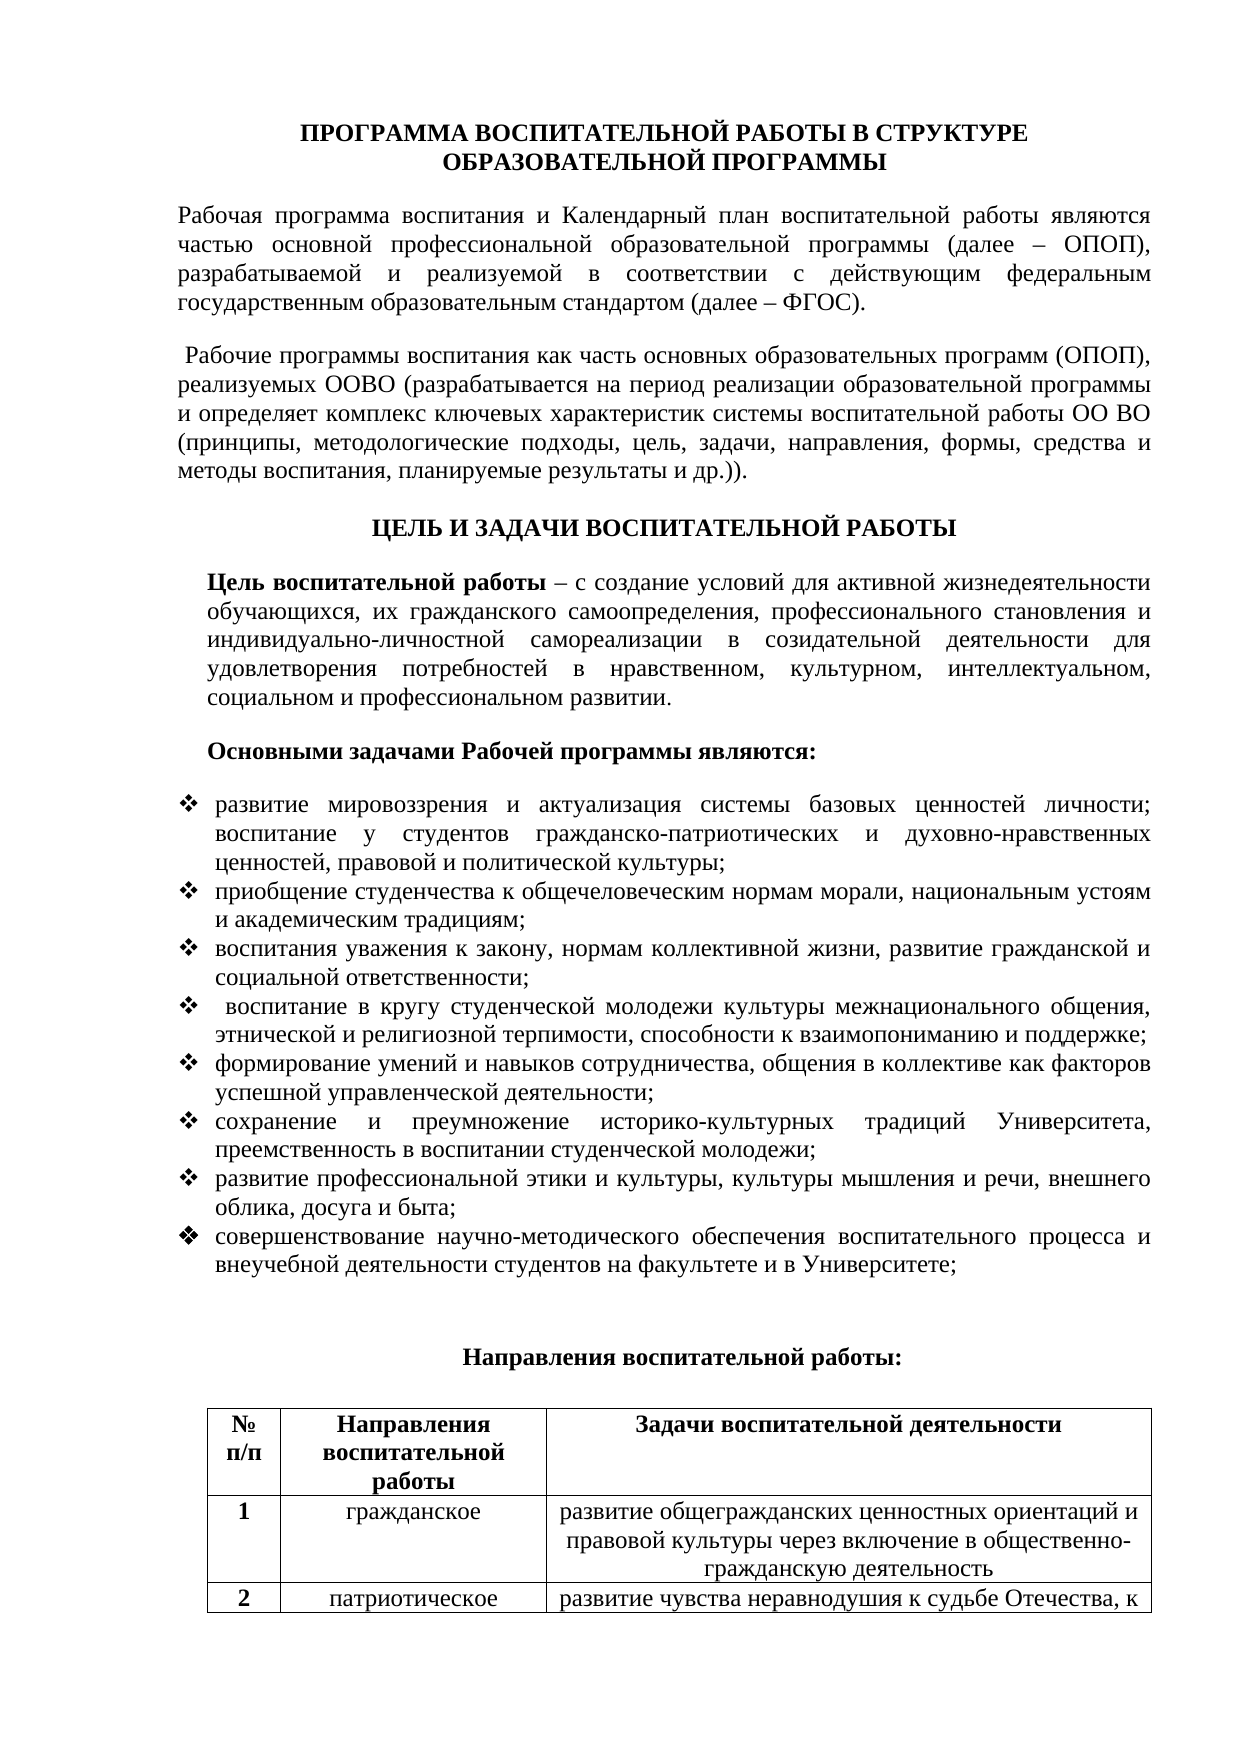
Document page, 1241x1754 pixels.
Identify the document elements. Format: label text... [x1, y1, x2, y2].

list воспитание в кругу студенческой молодежи культуры межнационального общения, этнической и религиозной терпимости, способности к взаимопониманию и поддержке; [177, 991, 1152, 1048]
table_cell развитие общегражданских ценностных ориентаций и правовой культуры через включение в общественно-гражданскую деятельность [547, 1496, 1151, 1582]
list формирование умений и навыков сотрудничества, общения в коллективе как факторов успешной управленческой деятельности; [177, 1048, 1152, 1106]
table_cell 1 [208, 1496, 280, 1582]
text Рабочие программы воспитания как часть основных образовательных программ (ОПОП), реализуемых ООВО (разрабатывается на период реализации образовательной программы и определяет комплекс ключевых характеристик системы воспитательной работы ОО ВО (принципы, методологические подходы, цель, задачи, направления, формы, средства и методы воспитания, планируемые результаты и др.)). [177, 341, 1152, 484]
text ПРОГРАММА ВОСПИТАТЕЛЬНОЙ РАБОТЫ В СТРУКТУРЕ ОБРАЗОВАТЕЛЬНОЙ ПРОГРАММЫ [177, 118, 1152, 176]
list сохранение и преумножение историко-культурных традиций Университета, преемственность в воспитании студенческой молодежи; [177, 1106, 1152, 1163]
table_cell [547, 1583, 1151, 1612]
list развитие профессиональной этики и культуры, культуры мышления и речи, внешнего облика, досуга и быта; [177, 1163, 1152, 1221]
text Цель воспитательной работы – с создание условий для активной жизнедеятельности обучающихся, их гражданского самоопределения, профессионального становления и индивидуально-личностной самореализации в созидательной деятельности для удовлетворения потребностей в нравственном, культурном, интеллектуальном, социальном и профессиональном развитии. [207, 567, 1152, 711]
list совершенствование научно-методического обеспечения воспитательного процесса и внеучебной деятельности студентов на факультете и в Университете; [177, 1221, 1152, 1278]
table_header Задачи воспитательной деятельности [547, 1409, 1151, 1495]
table_cell патриотическое [281, 1583, 546, 1612]
text Направления воспитательной работы: [207, 1342, 1152, 1370]
table_cell 2 [208, 1583, 280, 1612]
text Основными задачами Рабочей программы являются: [207, 736, 1152, 764]
list воспитания уважения к закону, нормам коллективной жизни, развитие гражданской и социальной ответственности; [177, 933, 1152, 991]
table_header Направления воспитательной работы [281, 1409, 546, 1495]
list приобщение студенчества к общечеловеческим нормам морали, национальным устоям и академическим традициям; [177, 876, 1152, 933]
list развитие мировоззрения и актуализация системы базовых ценностей личности; воспитание у студентов гражданско-патриотических и духовно-нравственных ценностей, правовой и политической культуры; [177, 789, 1152, 876]
table_header № п/п [208, 1409, 280, 1495]
text ЦЕЛЬ И ЗАДАЧИ ВОСПИТАТЕЛЬНОЙ РАБОТЫ [177, 513, 1151, 542]
text Рабочая программа воспитания и Календарный план воспитательной работы являются частью основной профессиональной образовательной программы (далее – ОПОП), разрабатываемой и реализуемой в соответствии с действующим федеральным государственным образовательным стандартом (далее – ФГОС). [177, 201, 1152, 316]
table_cell гражданское [281, 1496, 546, 1582]
